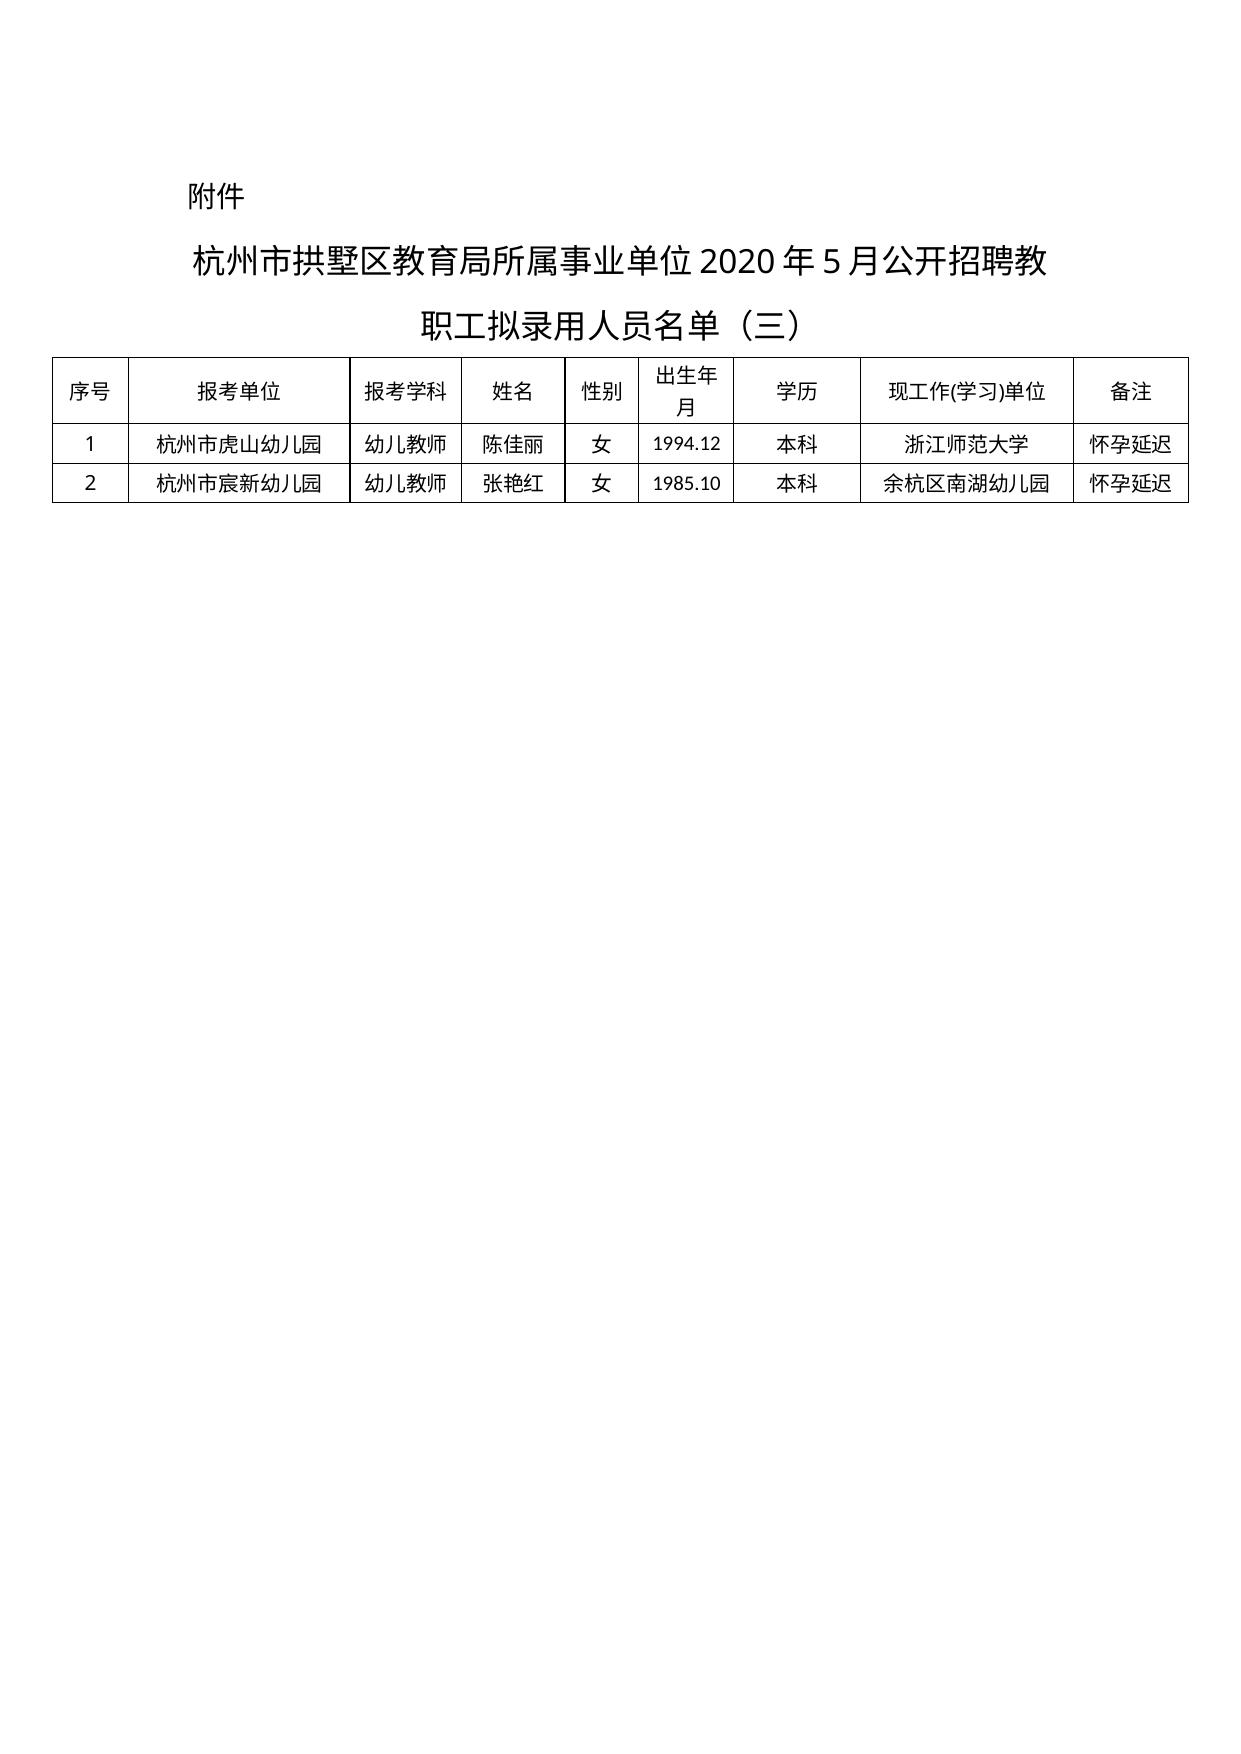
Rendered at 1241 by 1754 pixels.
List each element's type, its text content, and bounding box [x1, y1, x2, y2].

table_header 报考学科 [351, 358, 461, 423]
table_cell 1985.10 [639, 464, 733, 502]
table_header 报考单位 [129, 358, 349, 423]
table_cell 杭州市宸新幼儿园 [129, 464, 349, 502]
table_cell 本科 [734, 464, 860, 502]
table_header 性别 [566, 358, 638, 423]
table_cell 1 [53, 424, 128, 462]
table_header 序号 [53, 358, 128, 423]
table_cell 怀孕延迟 [1074, 464, 1188, 502]
table_header 备注 [1074, 358, 1188, 423]
text 附件 [187, 162, 1053, 227]
text 杭州市拱墅区教育局所属事业单位2020年5月公开招聘教职工拟录用人员名单（三） [187, 227, 1053, 357]
table_header 现工作(学习)单位 [861, 358, 1073, 423]
table_cell 余杭区南湖幼儿园 [861, 464, 1073, 502]
table_cell 1994.12 [639, 424, 733, 462]
table_header 学历 [734, 358, 860, 423]
table_cell 2 [53, 464, 128, 502]
table_cell 女 [566, 424, 638, 462]
table_header 姓名 [462, 358, 564, 423]
table_cell 女 [566, 464, 638, 502]
table_cell 怀孕延迟 [1074, 424, 1188, 462]
table_cell 浙江师范大学 [861, 424, 1073, 462]
table_cell 幼儿教师 [351, 464, 461, 502]
table_cell 杭州市虎山幼儿园 [129, 424, 349, 462]
table_header 出生年月 [639, 358, 733, 423]
table_cell 本科 [734, 424, 860, 462]
table_cell 张艳红 [462, 464, 564, 502]
table_cell 陈佳丽 [462, 424, 564, 462]
table_cell 幼儿教师 [351, 424, 461, 462]
